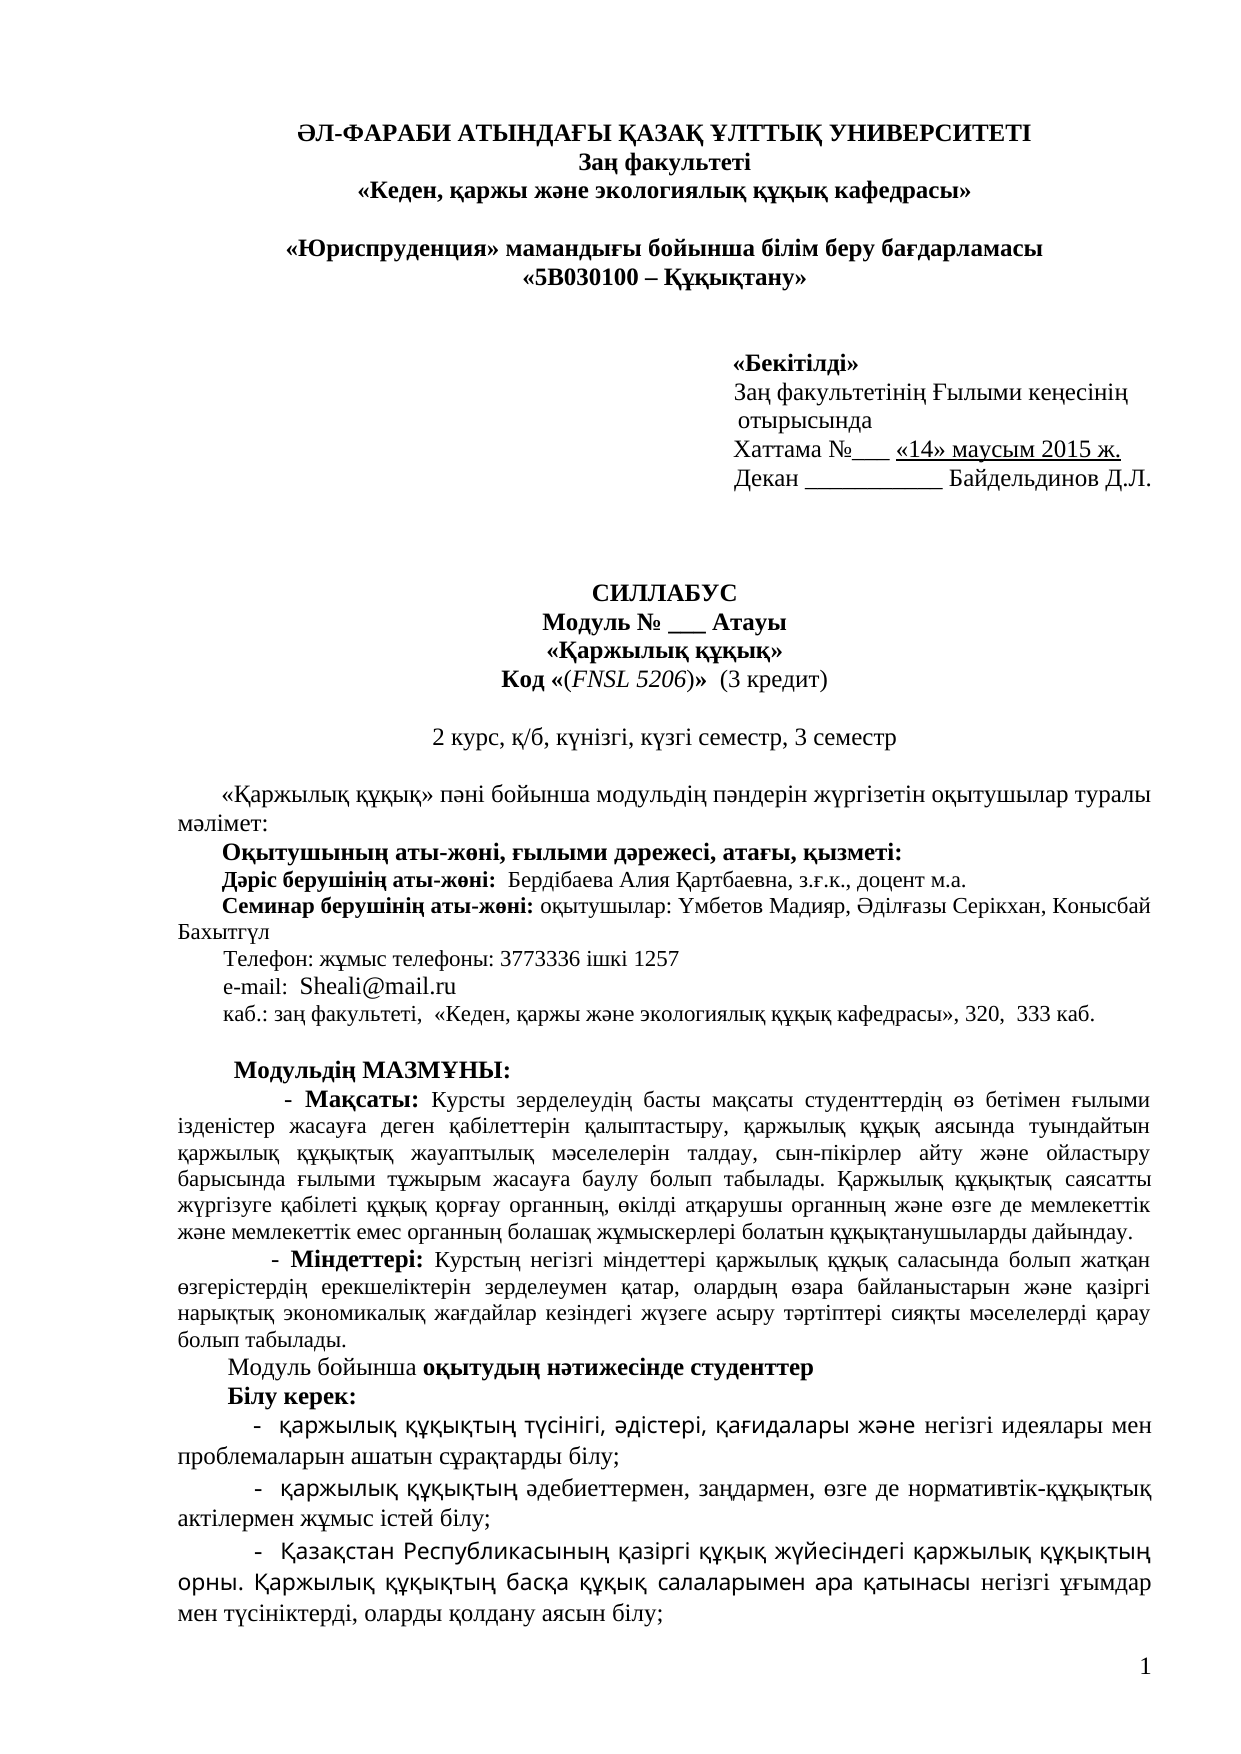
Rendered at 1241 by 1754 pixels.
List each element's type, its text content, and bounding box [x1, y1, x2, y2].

text каб.: заң факультеті, «Кеден, қаржы және экологиялық құқық кафедрасы», 320, 333 каб. [177, 1000, 1152, 1026]
text отырысында [177, 406, 1152, 434]
text Оқытушының аты-жөні, ғылыми дәрежесі, атағы, қызметі: [177, 837, 1152, 866]
text «Юриспруденция» мамандығы бойынша білім беру бағдарламасы [177, 233, 1152, 262]
text Телефон: жұмыс телефоны: 3773336 ішкі 1257 [177, 945, 1152, 971]
text Код «(FNSL 5206)» (3 кредит) [177, 664, 1152, 693]
text Дәріс берушінің аты-жөні: Бердібаева Алия Қартбаевна, з.ғ.к., доцент м.а. [177, 866, 1152, 892]
text Заң факультетінің Ғылыми кеңесінің [177, 377, 1152, 406]
text СИЛЛАБУС [177, 578, 1152, 607]
text - қаржылық құқықтың түсінігі, әдістері, қағидалары және негізгі идеялары мен проблемаларын ашатын сұрақтарды білу; [177, 1409, 1152, 1469]
text Модульдің МАЗМҰНЫ: [177, 1055, 1152, 1084]
text «Қаржылық құқық» пәні бойынша модульдің пәндерін жүргізетін оқытушылар туралы мәлімет: [177, 779, 1152, 837]
text Хаттама №___ «14» маусым 2015 ж. [177, 434, 1152, 463]
text Заң факультеті [177, 147, 1152, 176]
text Семинар берушінің аты-жөні: оқытушылар: Үмбетов Мадияр, Әділғазы Серікхан, Конысбай Бахытгүл [177, 892, 1152, 945]
text Модуль № ___ Атауы [177, 607, 1152, 636]
text «5В030100 – Құқықтану» [177, 262, 1152, 291]
text «Қаржылық құқық» [177, 636, 1152, 664]
text 2 курс, қ/б, күнізгі, күзгі семестр, 3 семестр [177, 722, 1152, 751]
text «Кеден, қаржы және экологиялық құқық кафедрасы» [177, 176, 1152, 204]
text - Қазақстан Республикасының қазіргі құқық жүйесіндегі қаржылық құқықтың орны. Қаржылық құқықтың басқа құқық салаларымен ара қатынасы негізгі ұғымдар мен түсініктерді, оларды қолдану аясын білу; [177, 1535, 1152, 1626]
text Білу керек: [177, 1381, 1152, 1409]
text e-mail: Sheali@mail.ru [177, 971, 1152, 1000]
text «Бекітілді» [177, 348, 1152, 377]
text - қаржылық құқықтың әдебиеттермен, заңдармен, өзге де нормативтік-құқықтық актілермен жұмыс істей білу; [177, 1472, 1152, 1532]
text Модуль бойынша оқытудың нәтижесінде студенттер [177, 1352, 1152, 1381]
text - Міндеттері: Курстың негізгі міндеттері қаржылық құқық саласында болып жатқан өзгерістердің ерекшеліктерін зерделеумен қатар, олардың өзара байланыстарын және қазіргі нарықтық экономикалық жағдайлар кезіндегі жүзеге асыру тәртіптері сияқты мәселелерді қарау болып табылады. [177, 1244, 1152, 1352]
text ӘЛ-ФАРАБИ АТЫНДАҒЫ ҚАЗАҚ ҰЛТТЫҚ УНИВЕРСИТЕТІ [177, 118, 1152, 147]
text - Мақсаты: Курсты зерделеудің басты мақсаты студенттердің өз бетімен ғылыми ізденістер жасауға деген қабілеттерін қалыптастыру, қаржылық құқық аясында туындайтын қаржылық құқықтық жауаптылық мәселелерін талдау, сын-пікірлер айту және ойластыру барысында ғылыми тұжырым жасауға баулу болып табылады. Қаржылық құқықтық саясатты жүргізуге қабілеті құқық қорғау органның, өкілді атқарушы органның және өзге де мемлекеттік және мемлекеттік емес органның болашақ жұмыскерлері болатын құқықтанушыларды дайындау. [177, 1084, 1152, 1244]
text Декан ___________ Байдельдинов Д.Л. [177, 463, 1152, 492]
